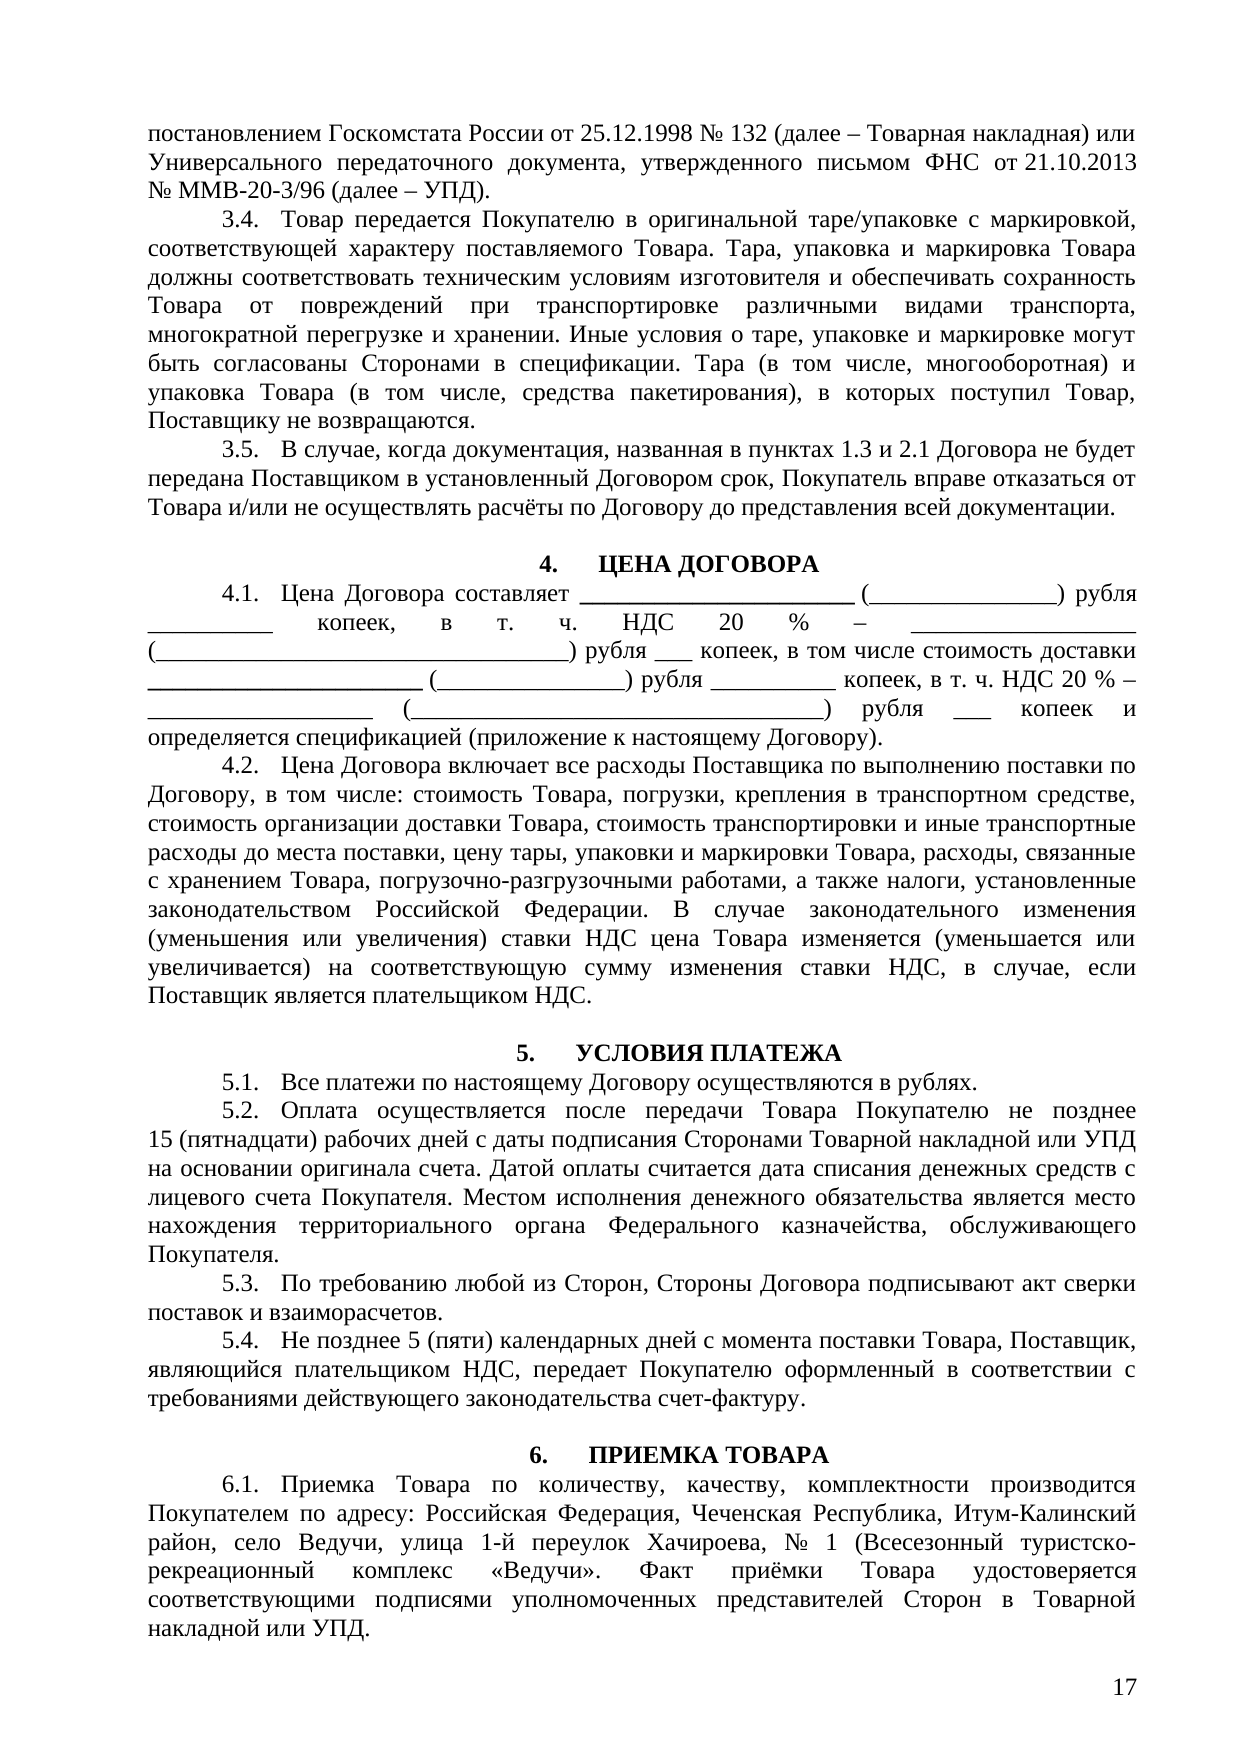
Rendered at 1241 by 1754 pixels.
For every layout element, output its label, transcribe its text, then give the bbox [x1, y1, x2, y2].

list Не позднее 5 (пяти) календарных дней с момента поставки Товара, Поставщик, являющийся плательщиком НДС, передает Покупателю оформленный в соответствии с требованиями действующего законодательства счет-фактуру. [148, 1326, 1137, 1412]
list По требованию любой из Сторон, Стороны Договора подписывают акт сверки поставок и взаиморасчетов. [148, 1268, 1137, 1326]
list Товар передается Покупателю в оригинальной таре/упаковке с маркировкой, соответствующей характеру поставляемого Товара. Тара, упаковка и маркировка Товара должны соответствовать техническим условиям изготовителя и обеспечивать сохранность Товара от повреждений при транспортировке различными видами транспорта, многократной перегрузке и хранении. Иные условия о таре, упаковке и маркировке могут быть согласованы Сторонами в спецификации. Тара (в том числе, многооборотная) и упаковка Товара (в том числе, средства пакетирования), в которых поступил Товар, Поставщику не возвращаются. [148, 204, 1137, 434]
list ЦЕНА ДОГОВОРА [148, 549, 1137, 578]
list Цена Договора составляет ______________________ (_______________) рубля __________ копеек, в т. ч. НДС 20 % – __________________ (_________________________________) рубля ___ копеек, в том числе стоимость доставки ______________________ (_______________) рубля __________ копеек, в т. ч. НДС 20 % – __________________ (_________________________________) рубля ___ копеек и определяется спецификацией (приложение к настоящему Договору). [148, 578, 1137, 751]
list ПРИЕМКА ТОВАРА [148, 1441, 1137, 1469]
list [148, 118, 1137, 204]
list Цена Договора включает все расходы Поставщика по выполнению поставки по Договору, в том числе: стоимость Товара, погрузки, крепления в транспортном средстве, стоимость организации доставки Товара, стоимость транспортировки и иные транспортные расходы до места поставки, цену тары, упаковки и маркировки Товара, расходы, связанные с хранением Товара, погрузочно-разгрузочными работами, а также налоги, установленные законодательством Российской Федерации. В случае законодательного изменения (уменьшения или увеличения) ставки НДС цена Товара изменяется (уменьшается или увеличивается) на соответствующую сумму изменения ставки НДС, в случае, если Поставщик является плательщиком НДС. [148, 751, 1137, 1009]
list Приемка Товара по количеству, качеству, комплектности производится Покупателем по адресу: Российская Федерация, Чеченская Республика, Итум-Калинский район, село Ведучи, улица 1-й переулок Хачироева, № 1 (Всесезонный туристско-рекреационный комплекс «Ведучи». Факт приёмки Товара удостоверяется соответствующими подписями уполномоченных представителей Сторон в Товарной накладной или УПД. [148, 1469, 1137, 1642]
list Оплата осуществляется после передачи Товара Покупателю не позднее 15 (пятнадцати) рабочих дней с даты подписания Сторонами Товарной накладной или УПД на основании оригинала счета. Датой оплаты считается дата списания денежных средств с лицевого счета Покупателя. Местом исполнения денежного обязательства является место нахождения территориального органа Федерального казначейства, обслуживающего Покупателя. [148, 1096, 1137, 1268]
list Все платежи по настоящему Договору осуществляются в рублях. [148, 1067, 1137, 1096]
list УСЛОВИЯ ПЛАТЕЖА [148, 1038, 1137, 1067]
list В случае, когда документация, названная в пунктах 1.3 и 2.1 Договора не будет передана Поставщиком в установленный Договором срок, Покупатель вправе отказаться от Товара и/или не осуществлять расчёты по Договору до представления всей документации. [148, 434, 1137, 521]
